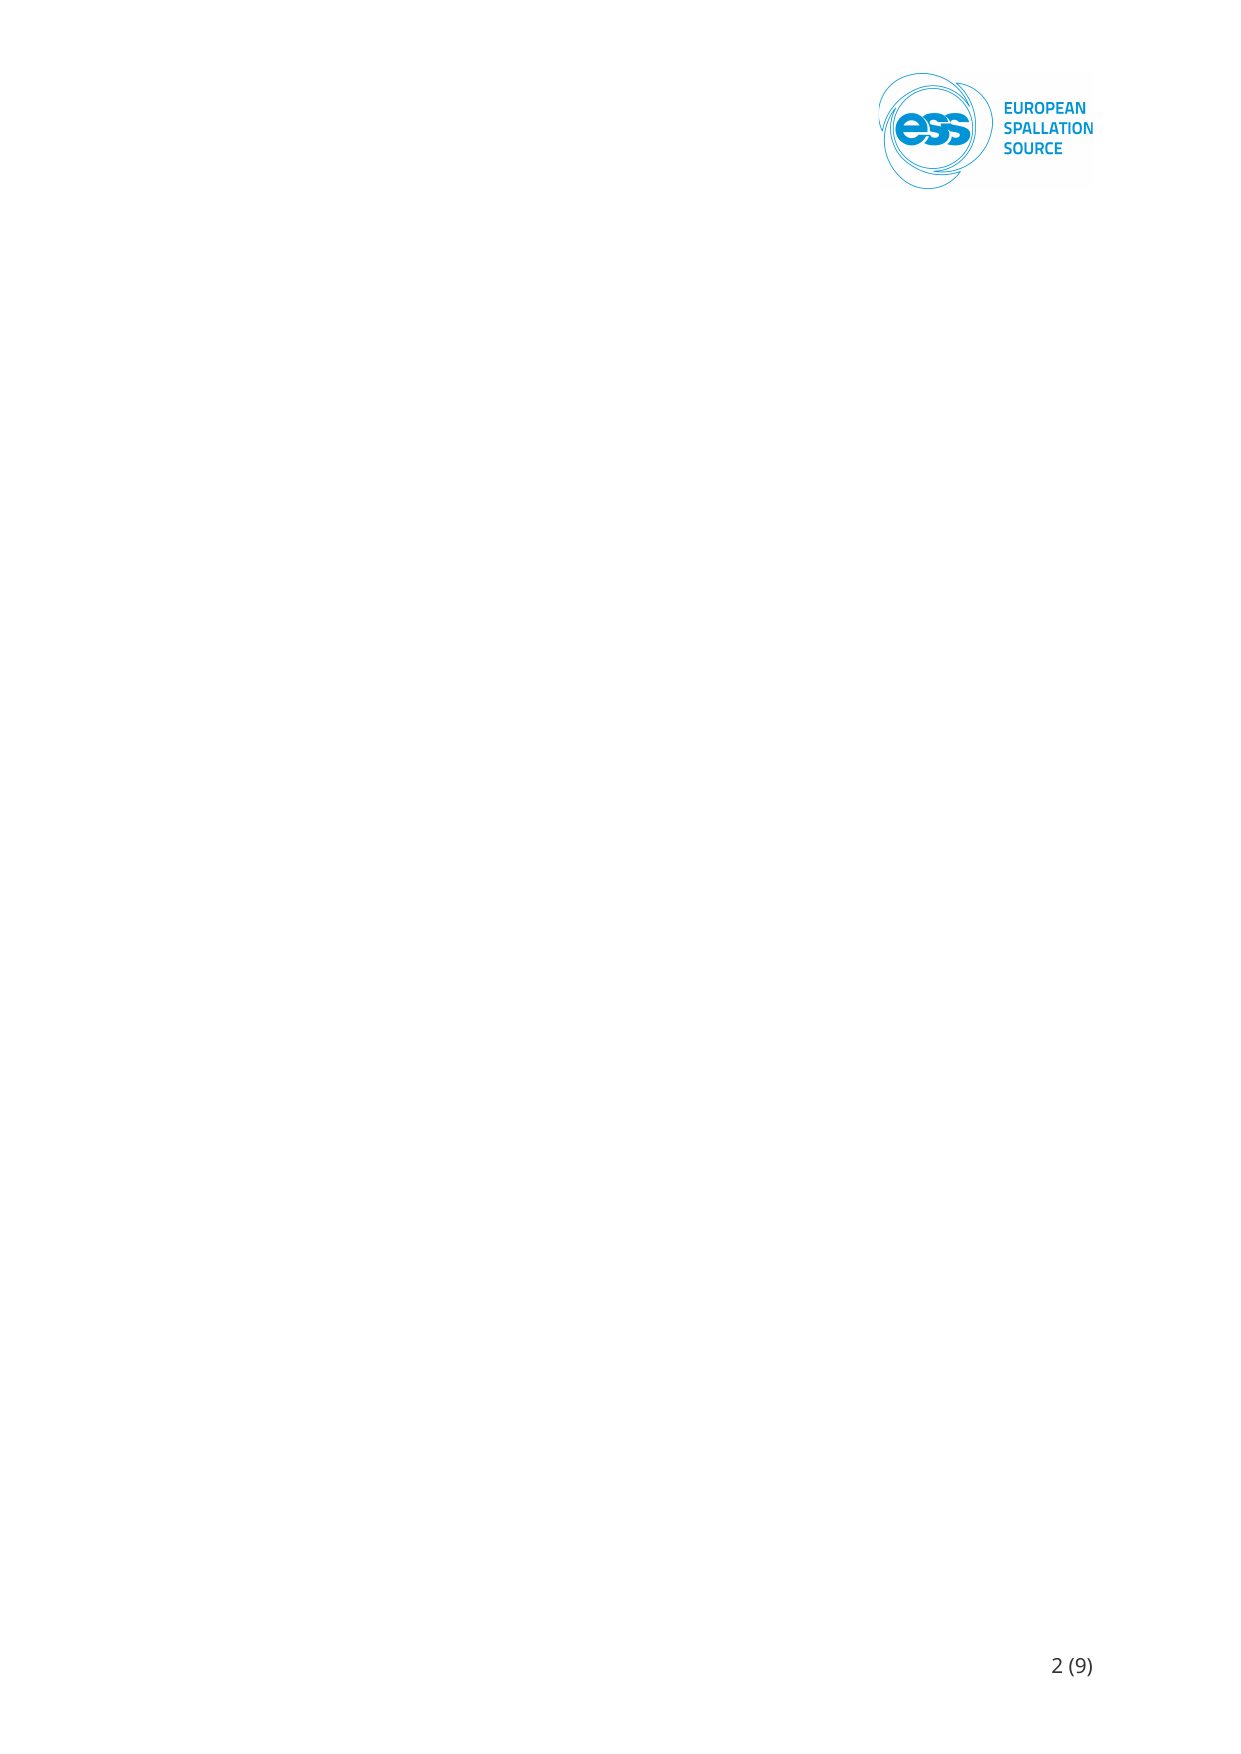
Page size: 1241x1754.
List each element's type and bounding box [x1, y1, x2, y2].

picture [878, 73, 1093, 189]
